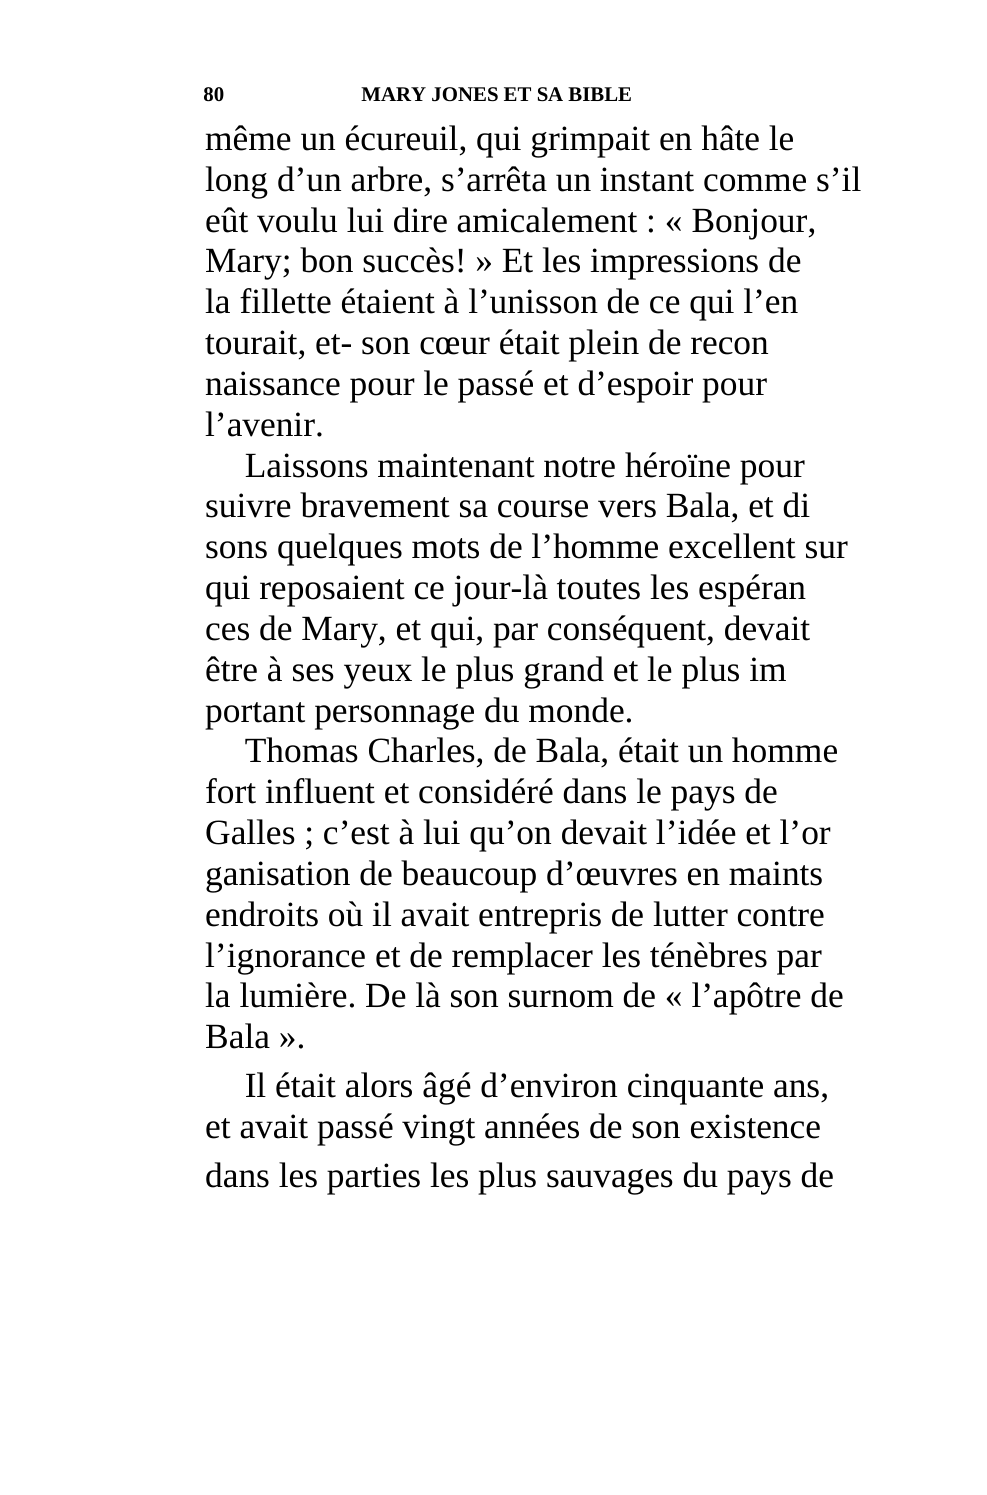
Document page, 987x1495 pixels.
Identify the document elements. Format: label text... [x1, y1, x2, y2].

text endroits où il avait entrepris de lutter contre [205, 893, 905, 934]
text fort influent et considéré dans le pays de [205, 771, 905, 811]
text la lumière. De là son surnom de « l’apôtre de [205, 975, 905, 1016]
text Galles ; c’est à lui qu’on devait l’idée et l’or [205, 811, 905, 852]
text sons quelques mots de l’homme excellent sur [205, 526, 905, 566]
text dans les parties les plus sauvages du pays de [205, 1155, 905, 1196]
text MARY JONES ET SA BIBLE [361, 82, 632, 106]
text Il était alors âgé d’environ cinquante ans, [205, 1065, 905, 1106]
text portant personnage du monde. [205, 689, 905, 730]
text et avait passé vingt années de son existence [205, 1106, 905, 1146]
text Bala ». [205, 1016, 905, 1056]
text ces de Mary, et qui, par conséquent, devait [205, 607, 905, 648]
text même un écureuil, qui grimpait en hâte le [205, 117, 905, 158]
text la fillette étaient à l’unisson de ce qui l’en [205, 281, 905, 321]
text être à ses yeux le plus grand et le plus im [205, 648, 905, 689]
text Laissons maintenant notre héroïne pour [205, 444, 905, 485]
text naissance pour le passé et d’espoir pour [205, 362, 905, 403]
text qui reposaient ce jour-là toutes les espéran [205, 566, 905, 607]
text ganisation de beaucoup d’œuvres en maints [205, 852, 905, 893]
text suivre bravement sa course vers Bala, et di [205, 485, 905, 526]
text 80 [203, 82, 224, 106]
text eût voulu lui dire amicalement : « Bonjour, [205, 199, 905, 240]
text l’avenir. [205, 403, 905, 444]
text long d’un arbre, s’arrêta un instant comme s’il [205, 158, 905, 199]
text l’ignorance et de remplacer les ténèbres par [205, 934, 905, 975]
text Thomas Charles, de Bala, était un homme [205, 730, 905, 771]
text Mary; bon succès! » Et les impressions de [205, 240, 905, 281]
text tourait, et- son cœur était plein de recon [205, 321, 905, 362]
